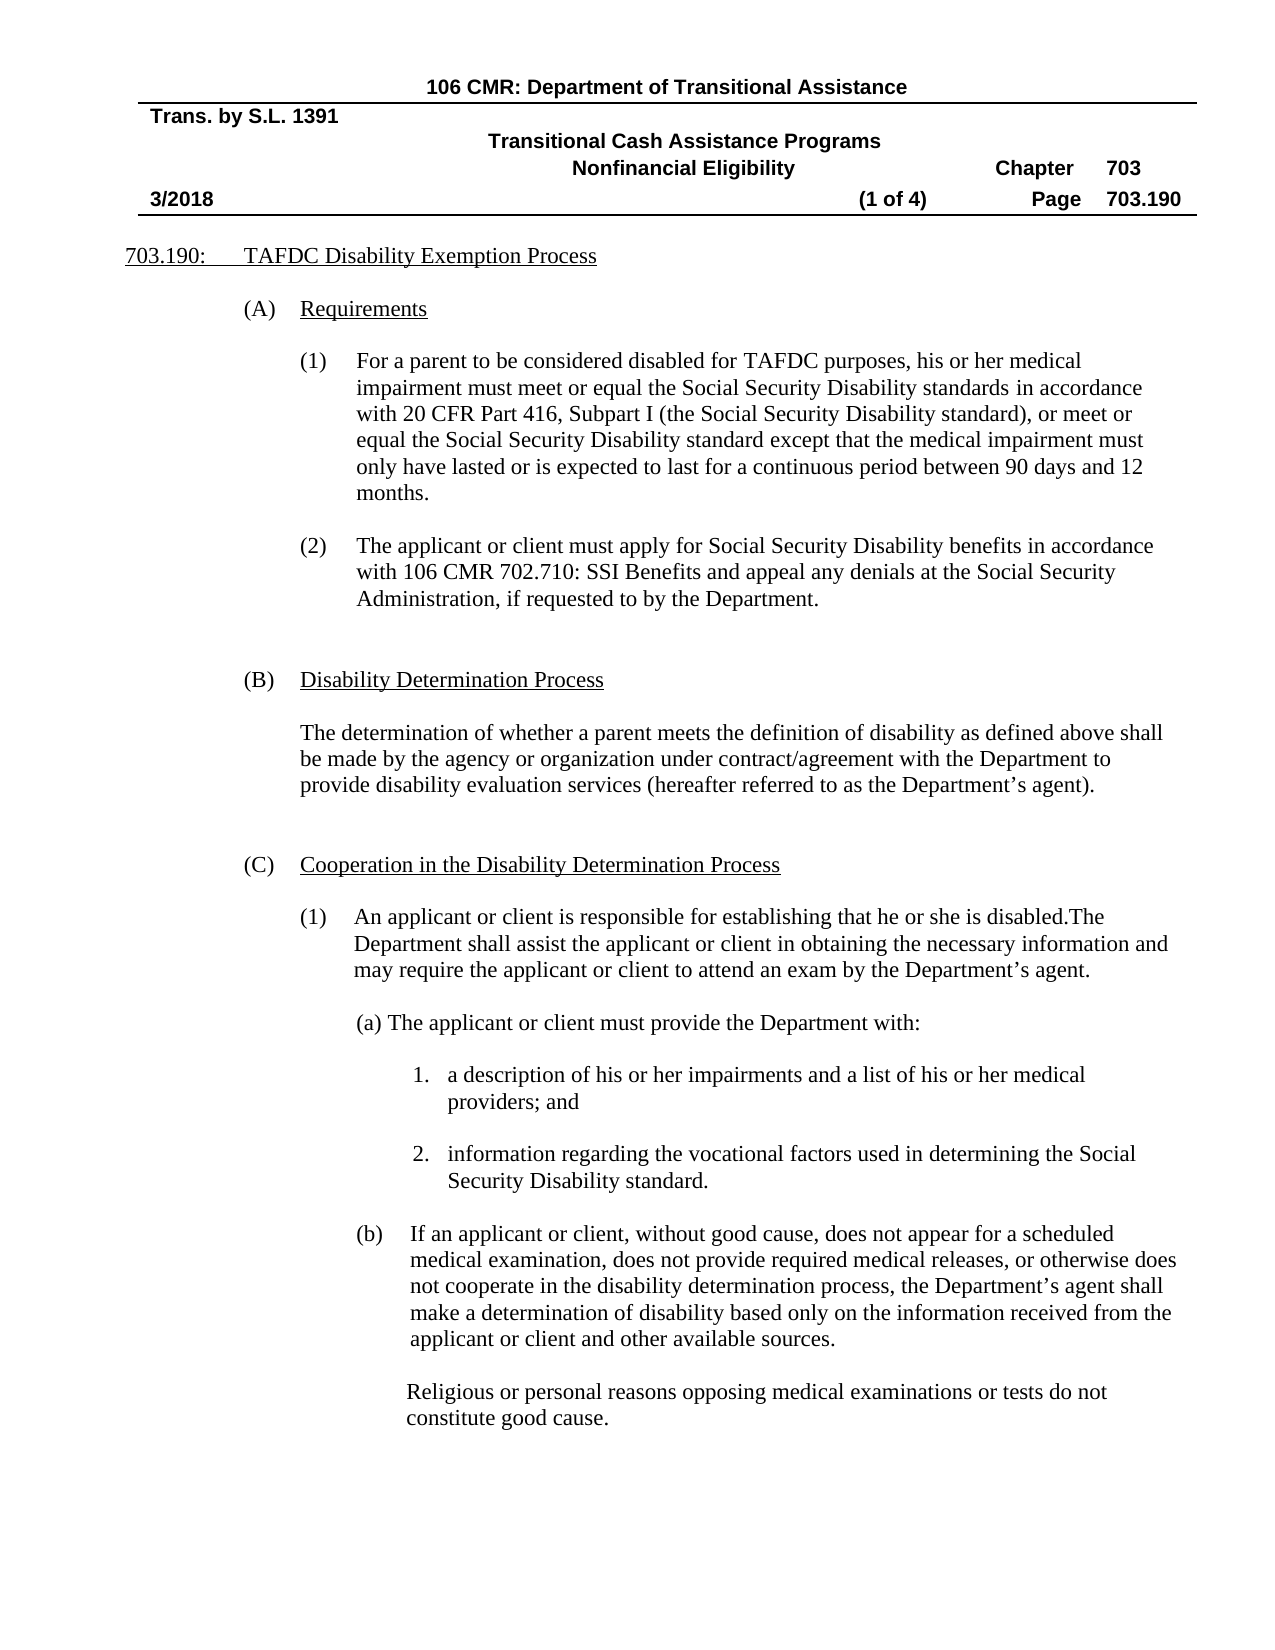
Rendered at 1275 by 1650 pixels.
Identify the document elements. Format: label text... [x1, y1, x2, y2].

text (B) Disability Determination Process [125, 666, 1185, 692]
text (A) Requirements [125, 295, 1185, 321]
text The determination of whether a parent meets the definition of disability as defined above shall be made by the agency or organization under contract/agreement with the Department to provide disability evaluation services (hereafter referred to as the Department’s agent). [125, 719, 1185, 798]
text (1) For a parent to be considered disabled for TAFDC purposes, his or her medical impairment must meet or equal the Social Security Disability standards in accordance with 20 CFR Part 416, Subpart I (the Social Security Disability standard), or meet or equal the Social Security Disability standard except that the medical impairment must only have lasted or is expected to last for a continuous period between 90 days and 12 months. [125, 347, 1185, 506]
text 1. a description of his or her impairments and a list of his or her medical providers; and [125, 1061, 1185, 1114]
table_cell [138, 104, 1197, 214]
text Religious or personal reasons opposing medical examinations or tests do not constitute good cause. [406, 1378, 1185, 1430]
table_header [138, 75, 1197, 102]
text (2) The applicant or client must apply for Social Security Disability benefits in accordance with 106 CMR 702.710: SSI Benefits and appeal any denials at the Social Security Administration, if requested to by the Department. [125, 532, 1185, 611]
text (C) Cooperation in the Disability Determination Process [125, 851, 1185, 877]
text 2. information regarding the vocational factors used in determining the Social Security Disability standard. [125, 1141, 1185, 1193]
text (1) An applicant or client is responsible for establishing that he or she is disabled.The Department shall assist the applicant or client in obtaining the necessary information and may require the applicant or client to attend an exam by the Department’s agent. [125, 903, 1185, 982]
text 703.190: TAFDC Disability Exemption Process [125, 242, 1185, 268]
text (b) If an applicant or client, without good cause, does not appear for a scheduled medical examination, does not provide required medical releases, or otherwise does not cooperate in the disability determination process, the Department’s agent shall make a determination of disability based only on the information received from the applicant or client and other available sources. [125, 1219, 1185, 1351]
text (a) The applicant or client must provide the Department with: [125, 1009, 1185, 1035]
